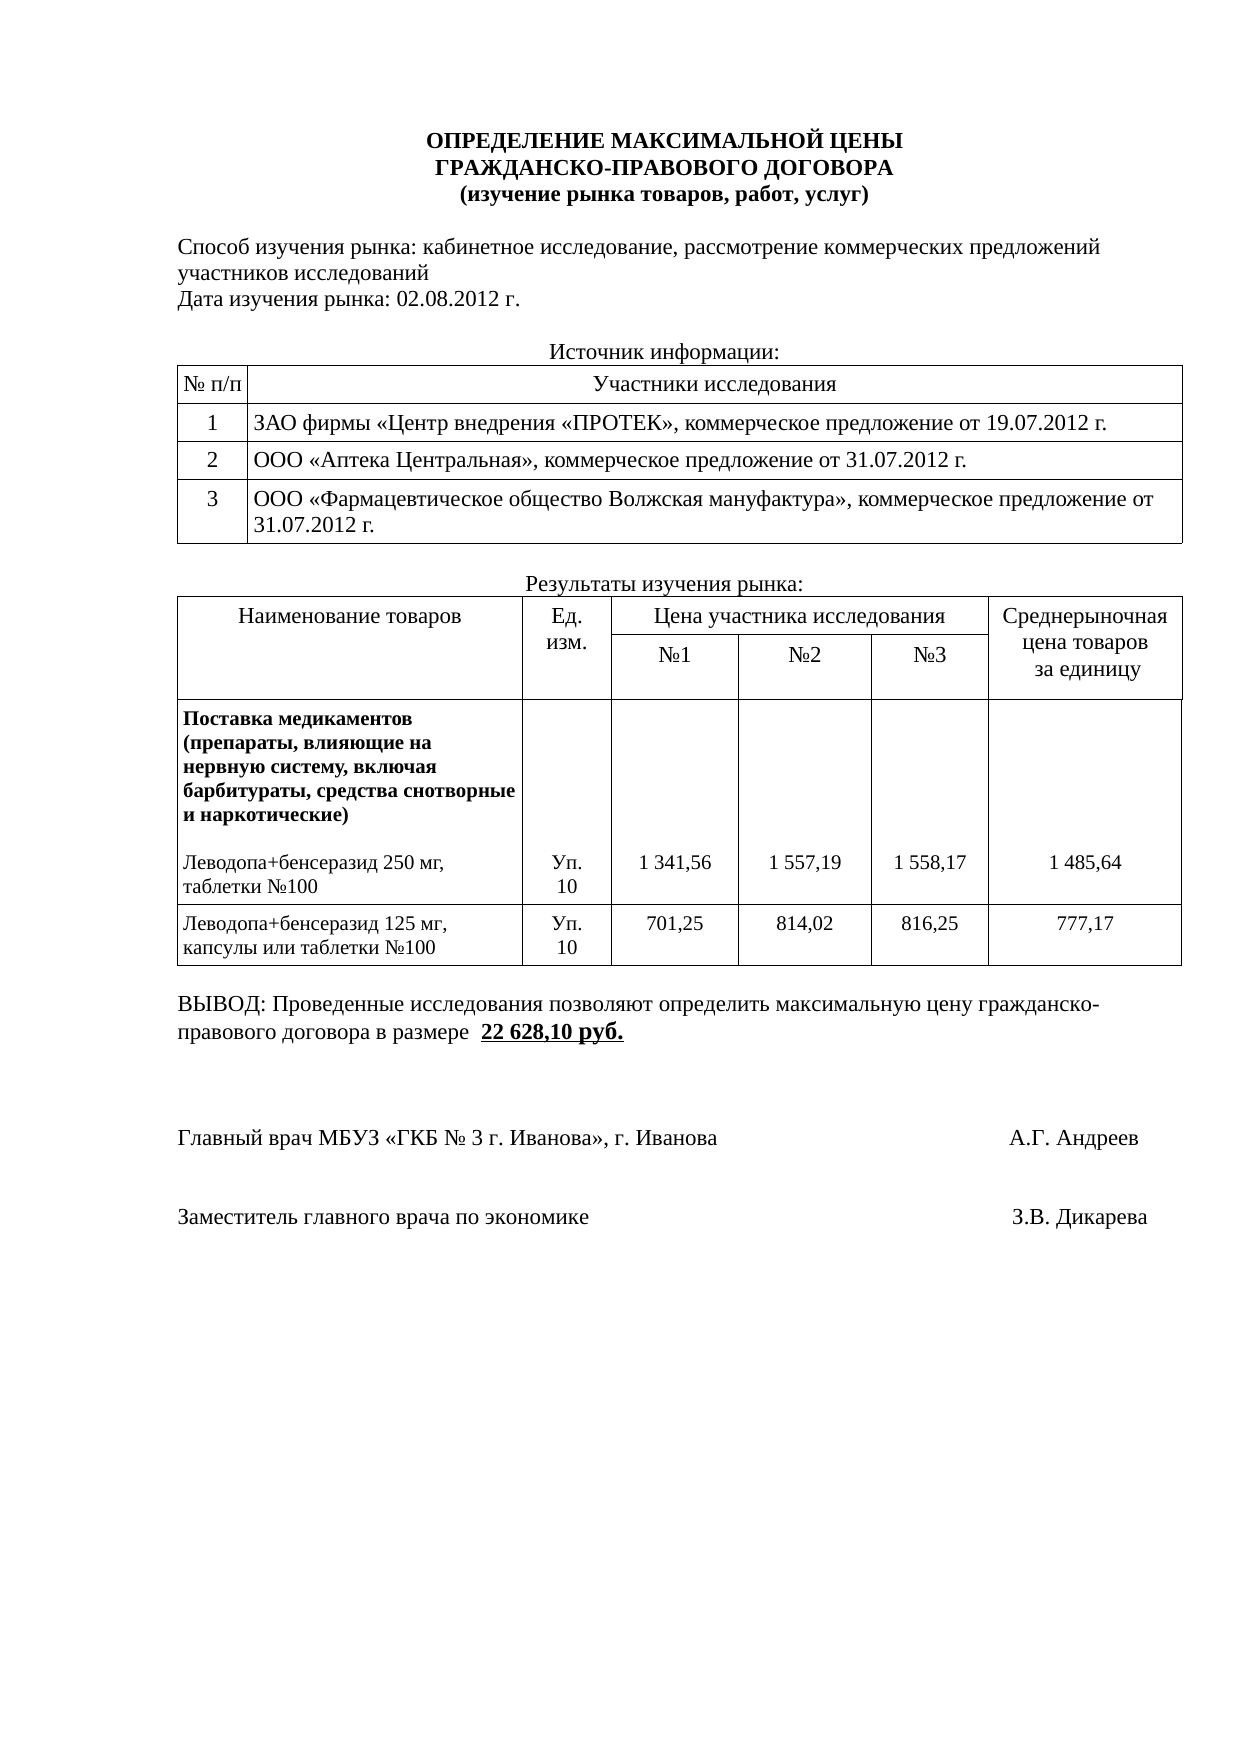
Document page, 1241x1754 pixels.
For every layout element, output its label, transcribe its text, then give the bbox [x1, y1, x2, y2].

table_header № п/п [178, 366, 247, 403]
table_cell Уп. 10 [523, 905, 611, 965]
text Способ изучения рынка: кабинетное исследование, рассмотрение коммерческих предложений участников исследований [177, 233, 1152, 286]
table_cell 816,25 [872, 905, 988, 965]
table_cell 777,17 [989, 905, 1181, 965]
table_cell №3 [872, 635, 988, 699]
table_cell №2 [739, 635, 871, 699]
text Дата изучения рынка: 02.08.2012 г. [177, 286, 1152, 312]
table_cell 1 558,17 [872, 700, 988, 904]
table_header Участники исследования [248, 366, 1182, 403]
table_cell 814,02 [739, 905, 871, 965]
table_cell Поставка медикаментов (препараты, влияющие на нервную систему, включая барбитураты, средства снотворные и наркотические) Леводопа+бенсеразид 250 мг, таблетки №100 [178, 700, 522, 904]
table_cell 3 [178, 480, 247, 543]
text ВЫВОД: Проведенные исследования позволяют определить максимальную цену гражданско-правового договора в размере 22 628,10 руб. [177, 990, 1152, 1045]
table_cell 1 341,56 [612, 700, 738, 904]
table_cell Уп. 10 [523, 700, 611, 904]
text Источник информации: [177, 338, 1152, 364]
table_cell Леводопа+бенсеразид 125 мг, капсулы или таблетки №100 [178, 905, 522, 965]
table_header Среднерыночная цена товаров за единицу [989, 597, 1182, 699]
text Заместитель главного врача по экономике З.В. Дикарева [177, 1203, 1152, 1229]
table_cell №1 [612, 635, 738, 699]
table_cell 1 557,19 [739, 700, 871, 904]
text (изучение рынка товаров, работ, услуг) [177, 180, 1152, 206]
text ГРАЖДАНСКО-ПРАВОВОГО ДОГОВОРА [177, 154, 1152, 180]
table_cell 1 [178, 404, 247, 441]
table_cell ЗАО фирмы «Центр внедрения «ПРОТЕК», коммерческое предложение от 19.07.2012 г. [248, 404, 1182, 441]
text ОПРЕДЕЛЕНИЕ МАКСИМАЛЬНОЙ ЦЕНЫ [177, 127, 1152, 154]
table_cell 2 [178, 442, 247, 479]
table_cell ООО «Фармацевтическое общество Волжская мануфактура», коммерческое предложение от 31.07.2012 г. [248, 480, 1182, 543]
table_cell 701,25 [612, 905, 738, 965]
table_header Наименование товаров [178, 597, 522, 699]
table_header Ед. изм. [523, 597, 611, 699]
table_cell 1 485,64 [989, 700, 1181, 904]
text Главный врач МБУЗ «ГКБ № . Иванова», г. Иванова А.Г. Андреев [177, 1124, 1152, 1150]
table_header Цена участника исследования [612, 597, 988, 634]
text Результаты изучения рынка: [177, 569, 1152, 596]
table_cell ООО «Аптека Центральная», коммерческое предложение от 31.07.2012 г. [248, 442, 1182, 479]
